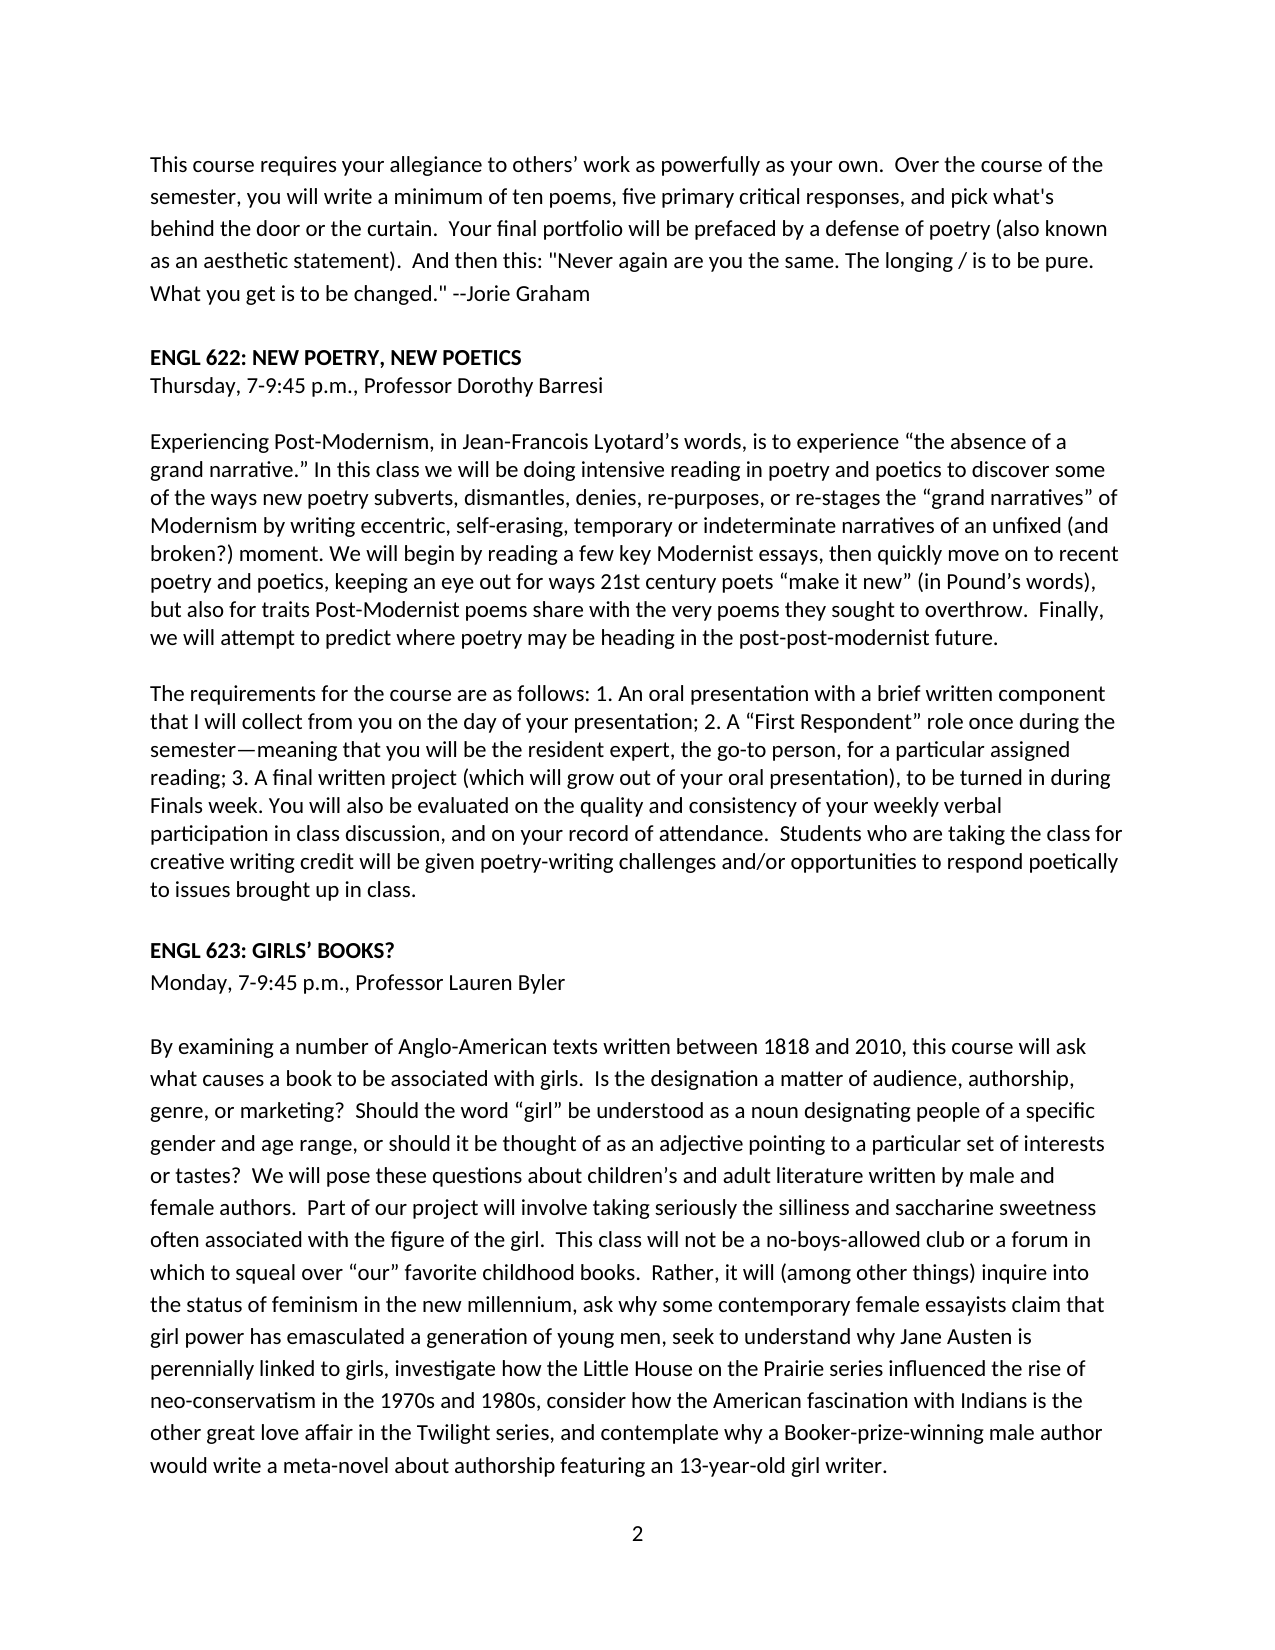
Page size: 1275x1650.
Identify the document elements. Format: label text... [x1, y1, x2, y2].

text By examining a number of Anglo-American texts written between 1818 and 2010, this course will ask what causes a book to be associated with girls. Is the designation a matter of audience, authorship, genre, or marketing? Should the word “girl” be understood as a noun designating people of a specific gender and age range, or should it be thought of as an adjective pointing to a particular set of interests or tastes? We will pose these questions about children’s and adult literature written by male and female authors. Part of our project will involve taking seriously the silliness and saccharine sweetness often associated with the figure of the girl. This class will not be a no-boys-allowed club or a forum in which to squeal over “our” favorite childhood books. Rather, it will (among other things) inquire into the status of feminism in the new millennium, ask why some contemporary female essayists claim that girl power has emasculated a generation of young men, seek to understand why Jane Austen is perennially linked to girls, investigate how the Little House on the Prairie series influenced the rise of neo-conservatism in the 1970s and 1980s, consider how the American fascination with Indians is the other great love affair in the Twilight series, and contemplate why a Booker-prize-winning male author would write a meta-novel about authorship featuring an 13-year-old girl writer. [150, 1032, 1125, 1479]
text Monday, 7-9:45 p.m., Professor Lauren Byler [150, 968, 1125, 996]
text Experiencing Post-Modernism, in Jean-Francois Lyotard’s words, is to experience “the absence of a grand narrative.” In this class we will be doing intensive reading in poetry and poetics to discover some of the ways new poetry subverts, dismantles, denies, re-purposes, or re-stages the “grand narratives” of Modernism by writing eccentric, self-erasing, temporary or indeterminate narratives of an unfixed (and broken?) moment. We will begin by reading a few key Modernist essays, then quickly move on to recent poetry and poetics, keeping an eye out for ways 21st century poets “make it new” (in Pound’s words), but also for traits Post-Modernist poems share with the very poems they sought to overthrow. Finally, we will attempt to predict where poetry may be heading in the post-post-modernist future. [150, 427, 1125, 651]
text Thursday, 7-9:45 p.m., Professor Dorothy Barresi [150, 371, 1125, 399]
text ENGL 622: NEW POETRY, NEW POETICS [150, 343, 1125, 371]
text The requirements for the course are as follows: 1. An oral presentation with a brief written component that I will collect from you on the day of your presentation; 2. A “First Respondent” role once during the semester—meaning that you will be the resident expert, the go-to person, for a particular assigned reading; 3. A final written project (which will grow out of your oral presentation), to be turned in during Finals week. You will also be evaluated on the quality and consistency of your weekly verbal participation in class discussion, and on your record of attendance. Students who are taking the class for creative writing credit will be given poetry-writing challenges and/or opportunities to respond poetically to issues brought up in class. [150, 679, 1125, 903]
text This course requires your allegiance to others’ work as powerfully as your own. Over the course of the semester, you will write a minimum of ten poems, five primary critical responses, and pick what's behind the door or the curtain. Your final portfolio will be prefaced by a defense of poetry (also known as an aesthetic statement). And then this: "Never again are you the same. The longing / is to be pure. What you get is to be changed." --Jorie Graham [150, 150, 1125, 307]
text ENGL 623: GIRLS’ BOOKS? [150, 936, 1125, 964]
